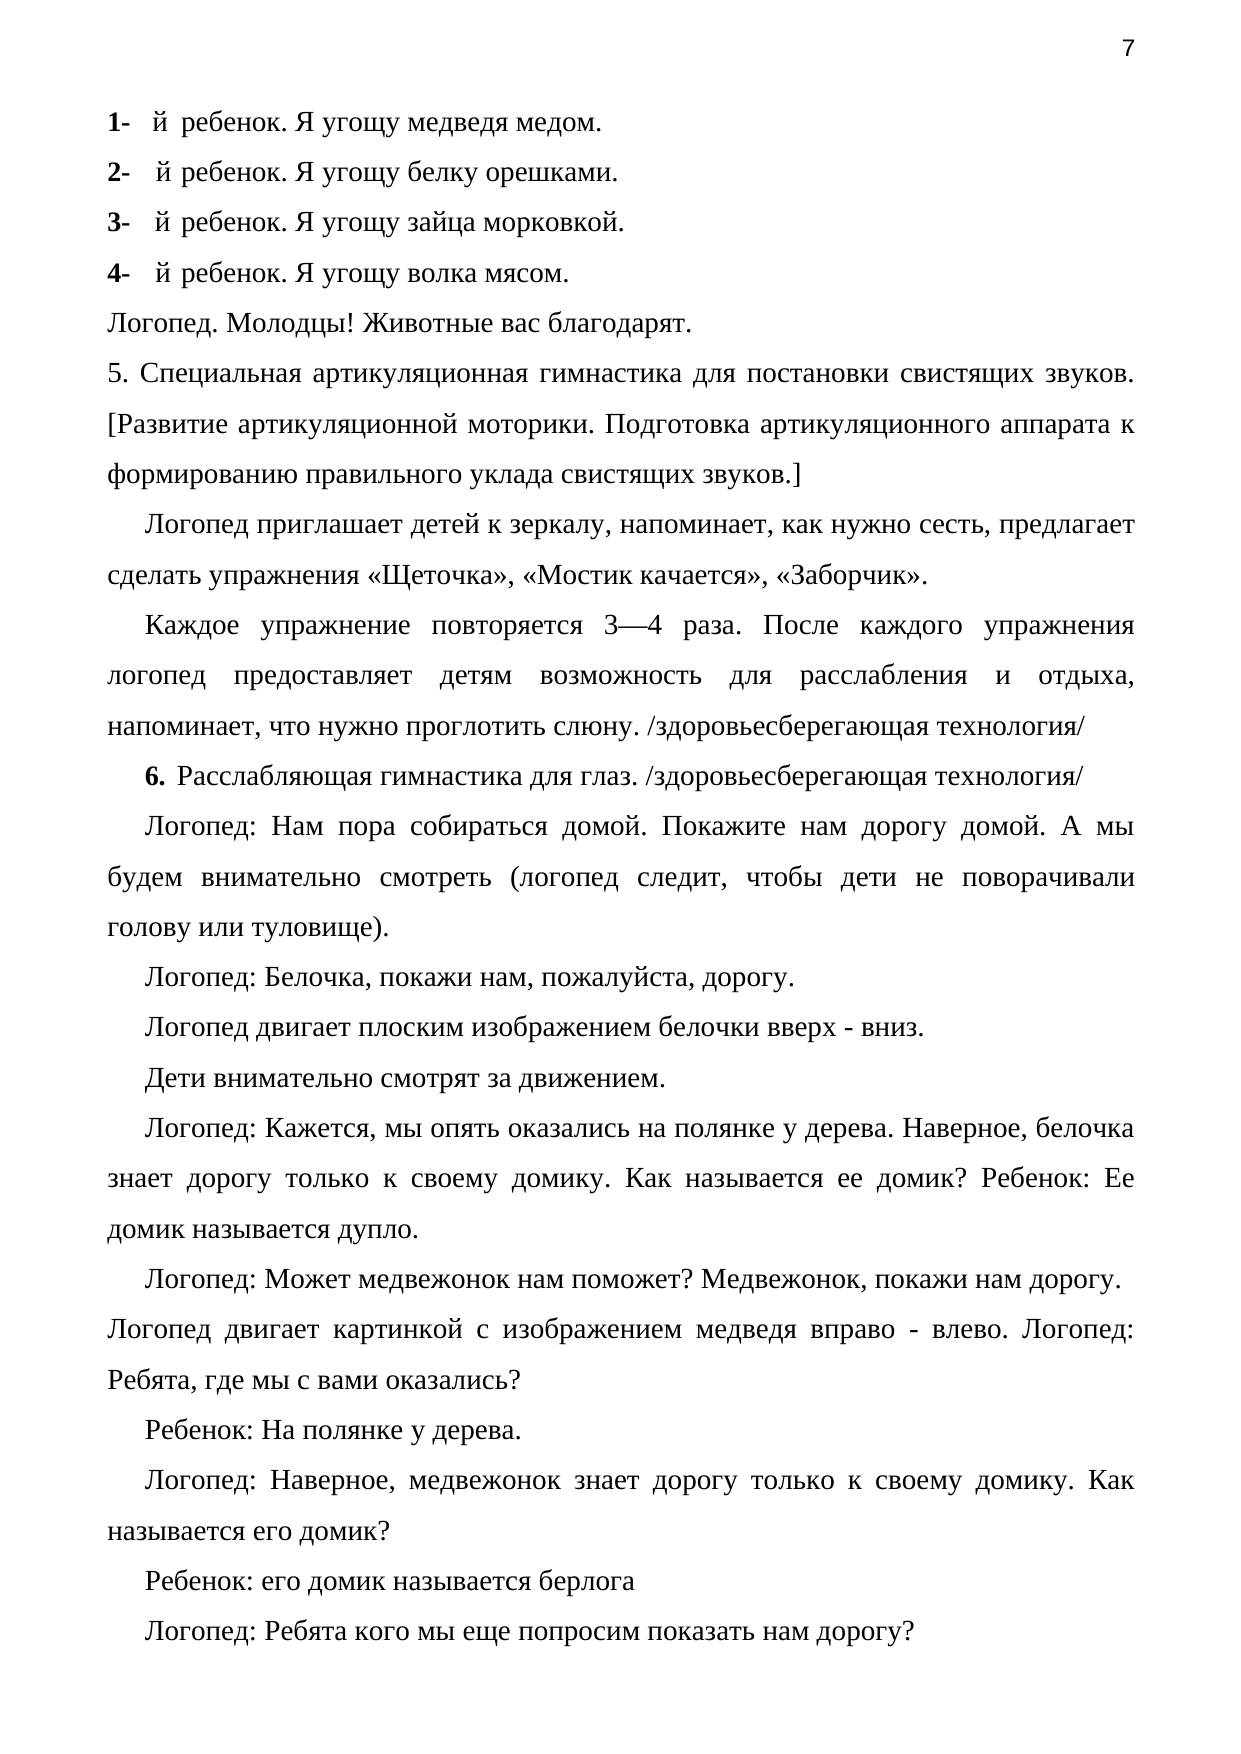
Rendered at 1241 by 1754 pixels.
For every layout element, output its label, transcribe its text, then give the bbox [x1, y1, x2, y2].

list Расслабляющая гимнастика для глаз. /здоровьесберегающая технология/ [107, 758, 1136, 792]
list й ребенок. Я угощу волка мясом. [107, 255, 1136, 288]
list й ребенок. Я угощу белку орешками. [107, 154, 1136, 188]
list й ребенок. Я угощу медведя медом. [107, 104, 1136, 137]
text Дети внимательно смотрят за движением. [107, 1060, 1136, 1093]
text Логопед приглашает детей к зеркалу, напоминает, как нужно сесть, предлагает сделать упражнения «Щеточка», «Мостик качается», «Заборчик». [107, 506, 1136, 590]
text Логопед двигает картинкой с изображением медведя вправо - влево. Логопед: Ребята, где мы с вами оказались? [107, 1311, 1136, 1395]
text Логопед: Кажется, мы опять оказались на полянке у дерева. Наверное, белочка знает дорогу только к своему домику. Как называется ее домик? Ребенок: Ее домик называется дупло. [107, 1110, 1136, 1244]
text Ребенок: На полянке у дерева. [107, 1412, 1136, 1446]
text Логопед двигает плоским изображением белочки вверх - вниз. [107, 1009, 1136, 1043]
text Логопед: Ребята кого мы еще попросим показать нам дорогу? [107, 1613, 1136, 1647]
text Логопед: Белочка, покажи нам, пожалуйста, дорогу. [107, 959, 1136, 993]
list й ребенок. Я угощу зайца морковкой. [107, 204, 1136, 238]
text 5. Специальная артикуляционная гимнастика для постановки свистящих звуков. [Развитие артикуляционной моторики. Подготовка артикуляционного аппарата к формированию правильного уклада свистящих звуков.] [107, 356, 1136, 490]
text Логопед. Молодцы! Животные вас благодарят. [107, 305, 1136, 339]
text Каждое упражнение повторяется 3—4 раза. После каждого упражнения логопед предоставляет детям возможность для расслабления и отдыха, напоминает, что нужно проглотить слюну. /здоровьесберегающая технология/ [107, 607, 1136, 741]
text Логопед: Может медвежонок нам поможет? Медвежонок, покажи нам дорогу. [107, 1261, 1136, 1295]
text Логопед: Нам пора собираться домой. Покажите нам дорогу домой. А мы будем внимательно смотреть (логопед следит, чтобы дети не поворачивали голову или туловище). [107, 808, 1136, 942]
text Ребенок: его домик называется берлога [107, 1563, 1136, 1597]
text Логопед: Наверное, медвежонок знает дорогу только к своему домику. Как называется его домик? [107, 1462, 1136, 1546]
